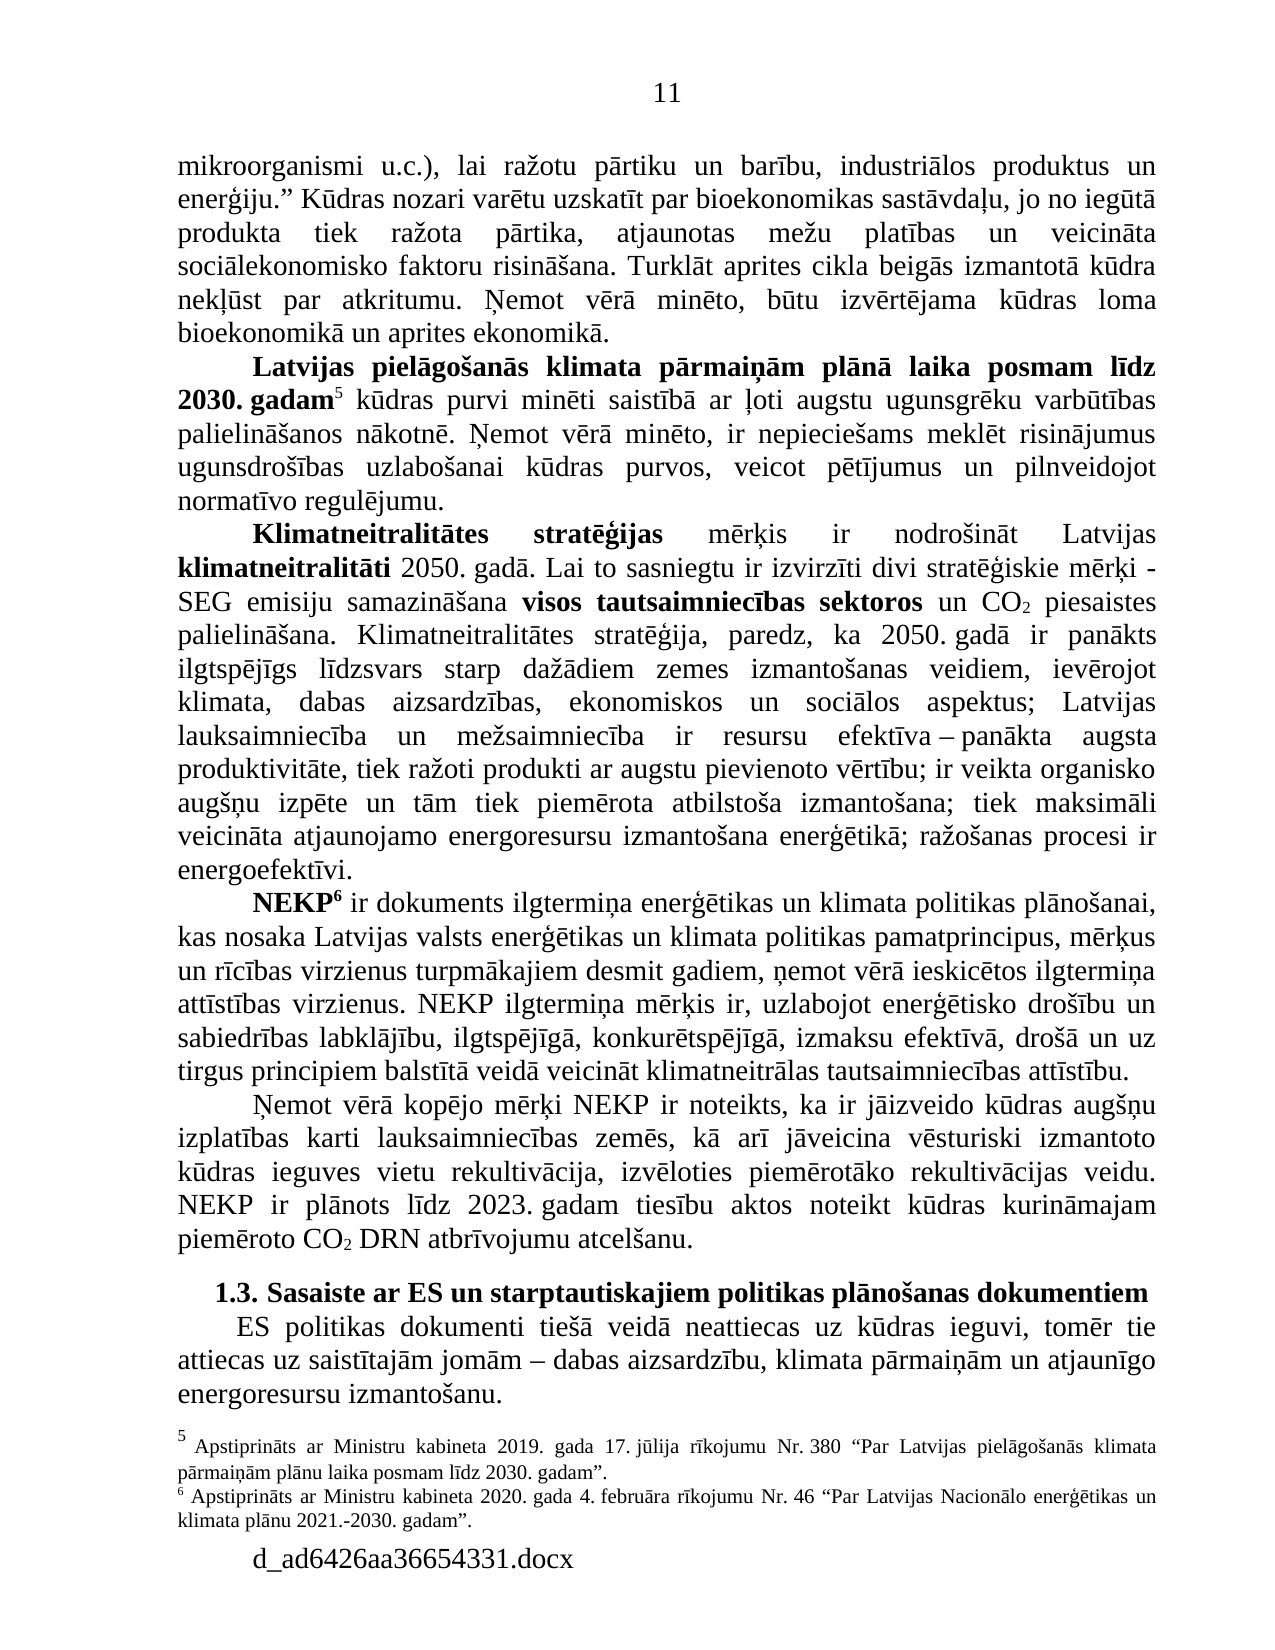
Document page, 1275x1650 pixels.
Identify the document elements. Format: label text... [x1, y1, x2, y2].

text Ņemot vērā kopējo mērķi NEKP ir noteikts, ka ir jāizveido kūdras augšņu izplatības karti lauksaimniecības zemēs, kā arī jāveicina vēsturiski izmantoto kūdras ieguves vietu rekultivācija, izvēloties piemērotāko rekultivācijas veidu. NEKP ir plānots līdz 2023. gadam tiesību aktos noteikt kūdras kurināmajam piemēroto CO2 DRN atbrīvojumu atcelšanu. [177, 1087, 1157, 1254]
text Latvijas pielāgošanās klimata pārmaiņām plānā laika posmam līdz 2030. gadam kūdras purvi minēti saistībā ar ļoti augstu ugunsgrēku varbūtības palielināšanos nākotnē. Ņemot vērā minēto, ir nepieciešams meklēt risinājumus ugunsdrošības uzlabošanai kūdras purvos, veicot pētījumus un pilnveidojot normatīvo regulējumu. [177, 349, 1157, 517]
subtitle Sasaiste ar ES un starptautiskajiem politikas plānošanas dokumentiem [214, 1275, 1157, 1309]
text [177, 148, 1157, 349]
text NEKP ir dokuments ilgtermiņa enerģētikas un klimata politikas plānošanai, kas nosaka Latvijas valsts enerģētikas un klimata politikas pamatprincipus, mērķus un rīcības virzienus turpmākajiem desmit gadiem, ņemot vērā ieskicētos ilgtermiņa attīstības virzienus. NEKP ilgtermiņa mērķis ir, uzlabojot enerģētisko drošību un sabiedrības labklājību, ilgtspējīgā, konkurētspējīgā, izmaksu efektīvā, drošā un uz tirgus principiem balstītā veidā veicināt klimatneitrālas tautsaimniecības attīstību. [177, 886, 1157, 1087]
text Klimatneitralitātes stratēģijas mērķis ir nodrošināt Latvijas klimatneitralitāti 2050. gadā. Lai to sasniegtu ir izvirzīti divi stratēģiskie mērķi - SEG emisiju samazināšana visos tautsaimniecības sektoros un CO2 piesaistes palielināšana. Klimatneitralitātes stratēģija, paredz, ka 2050. gadā ir panākts ilgtspējīgs līdzsvars starp dažādiem zemes izmantošanas veidiem, ievērojot klimata, dabas aizsardzības, ekonomiskos un sociālos aspektus; Latvijas lauksaimniecība un mežsaimniecība ir resursu efektīva – panākta augsta produktivitāte, tiek ražoti produkti ar augstu pievienoto vērtību; ir veikta organisko augšņu izpēte un tām tiek piemērota atbilstoša izmantošana; tiek maksimāli veicināta atjaunojamo energoresursu izmantošana enerģētikā; ražošanas procesi ir energoefektīvi. [177, 517, 1157, 886]
text ES politikas dokumenti tiešā veidā neattiecas uz kūdras ieguvi, tomēr tie attiecas uz saistītajām jomām – dabas aizsardzību, klimata pārmaiņām un atjaunīgo energoresursu izmantošanu. [177, 1309, 1157, 1409]
